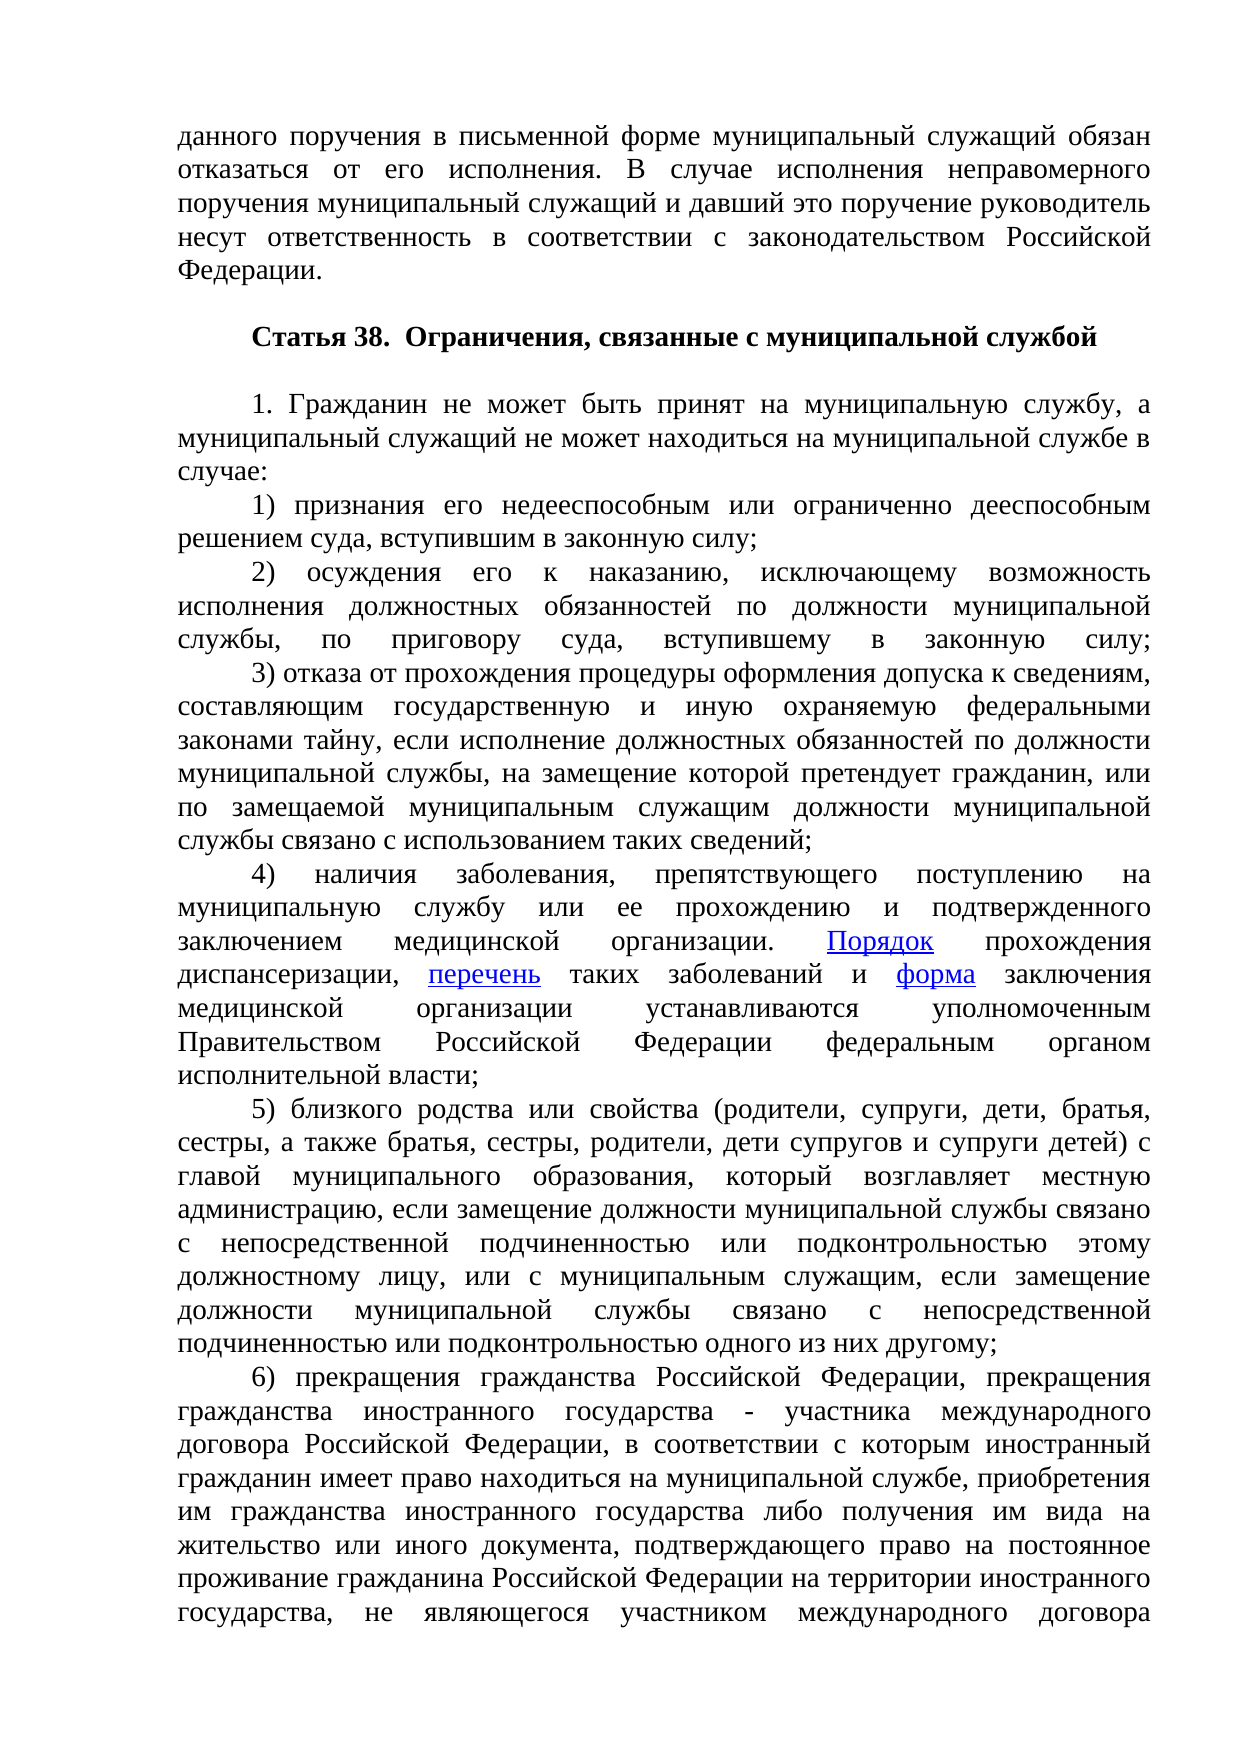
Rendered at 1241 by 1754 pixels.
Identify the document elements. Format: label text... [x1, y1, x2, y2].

text Статья 38. Ограничения, связанные с муниципальной службой [177, 319, 1152, 353]
text 5) близкого родства или свойства (родители, супруги, дети, братья, сестры, а также братья, сестры, родители, дети супругов и супруги детей) с главой муниципального образования, который возглавляет местную администрацию, если замещение должности муниципальной службы связано с непосредственной подчиненностью или подконтрольностью этому должностному лицу, или с муниципальным служащим, если замещение должности муниципальной службы связано с непосредственной подчиненностью или подконтрольностью одного из них другому; [177, 1091, 1152, 1359]
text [177, 118, 1152, 286]
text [177, 1359, 1152, 1627]
text 1. Гражданин не может быть принят на муниципальную службу, а муниципальный служащий не может находиться на муниципальной службе в случае: [177, 386, 1152, 487]
text 4) наличия заболевания, препятствующего поступлению на муниципальную службу или ее прохождению и подтвержденного заключением медицинской организации. Порядок прохождения диспансеризации, перечень таких заболеваний и форма заключения медицинской организации устанавливаются уполномоченным Правительством Российской Федерации федеральным органом исполнительной власти; [177, 856, 1152, 1091]
text 2) осуждения его к наказанию, исключающему возможность исполнения должностных обязанностей по должности муниципальной службы, по приговору суда, вступившему в законную силу; 3) отказа от прохождения процедуры оформления допуска к сведениям, составляющим государственную и иную охраняемую федеральными законами тайну, если исполнение должностных обязанностей по должности муниципальной службы, на замещение которой претендует гражданин, или по замещаемой муниципальным служащим должности муниципальной службы связано с использованием таких сведений; [177, 554, 1152, 856]
text 1) признания его недееспособным или ограниченно дееспособным решением суда, вступившим в законную силу; [177, 487, 1152, 554]
